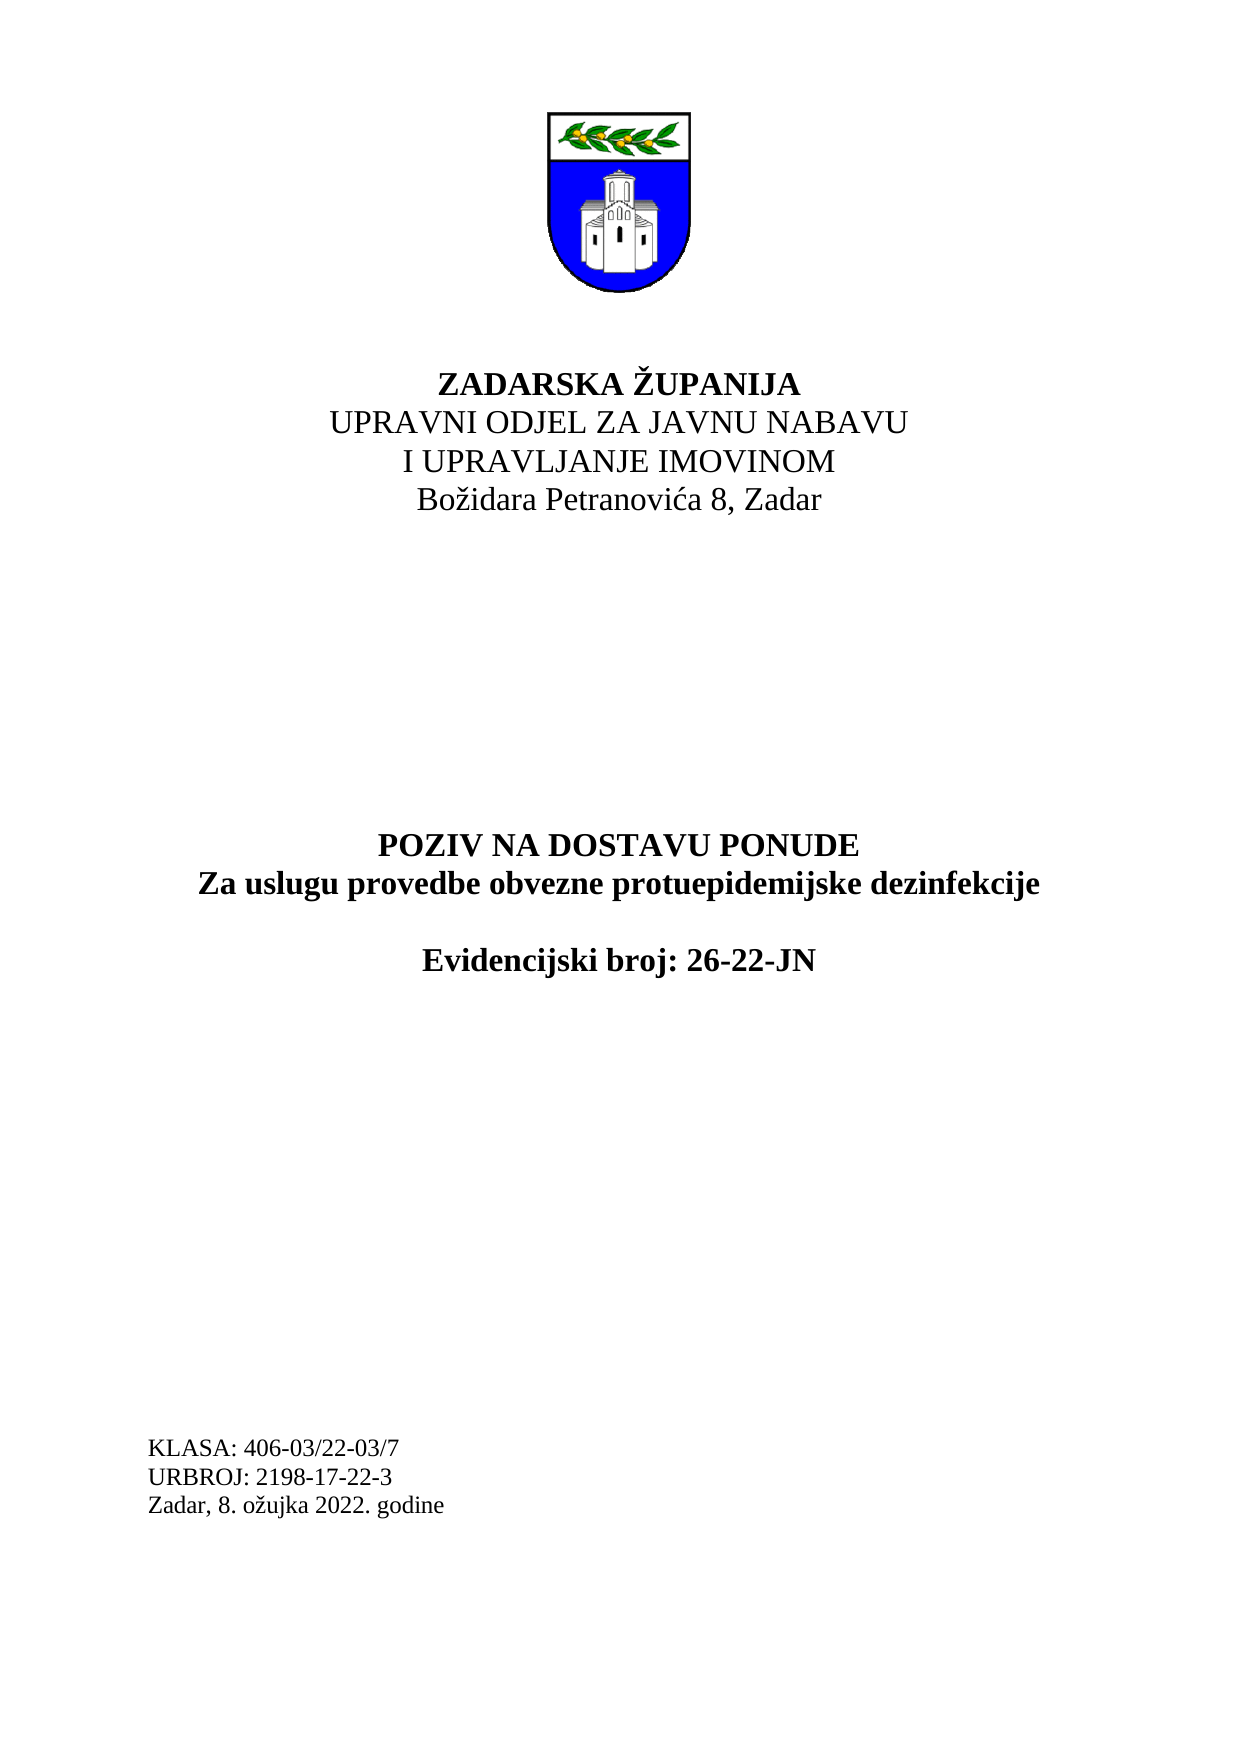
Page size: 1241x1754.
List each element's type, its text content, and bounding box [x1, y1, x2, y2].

title POZIV NA DOSTAVU PONUDE [148, 825, 1090, 863]
title Za uslugu provedbe obvezne protuepidemijske dezinfekcije [148, 863, 1090, 902]
text I UPRAVLJANJE IMOVINOM [148, 441, 1090, 479]
text Božidara Petranovića 8, Zadar [148, 479, 1090, 518]
text UPRAVNI ODJEL ZA JAVNU NABAVU [148, 403, 1090, 441]
text ZADARSKA ŽUPANIJA [148, 364, 1090, 403]
picture [547, 112, 691, 293]
text KLASA: 406-03/22-03/7 [148, 1433, 1090, 1462]
title Evidencijski broj: 26-22-JN [148, 940, 1090, 978]
text Zadar, 8. ožujka 2022. godine [148, 1491, 882, 1519]
text URBROJ: 2198-17-22-3 [148, 1462, 882, 1491]
